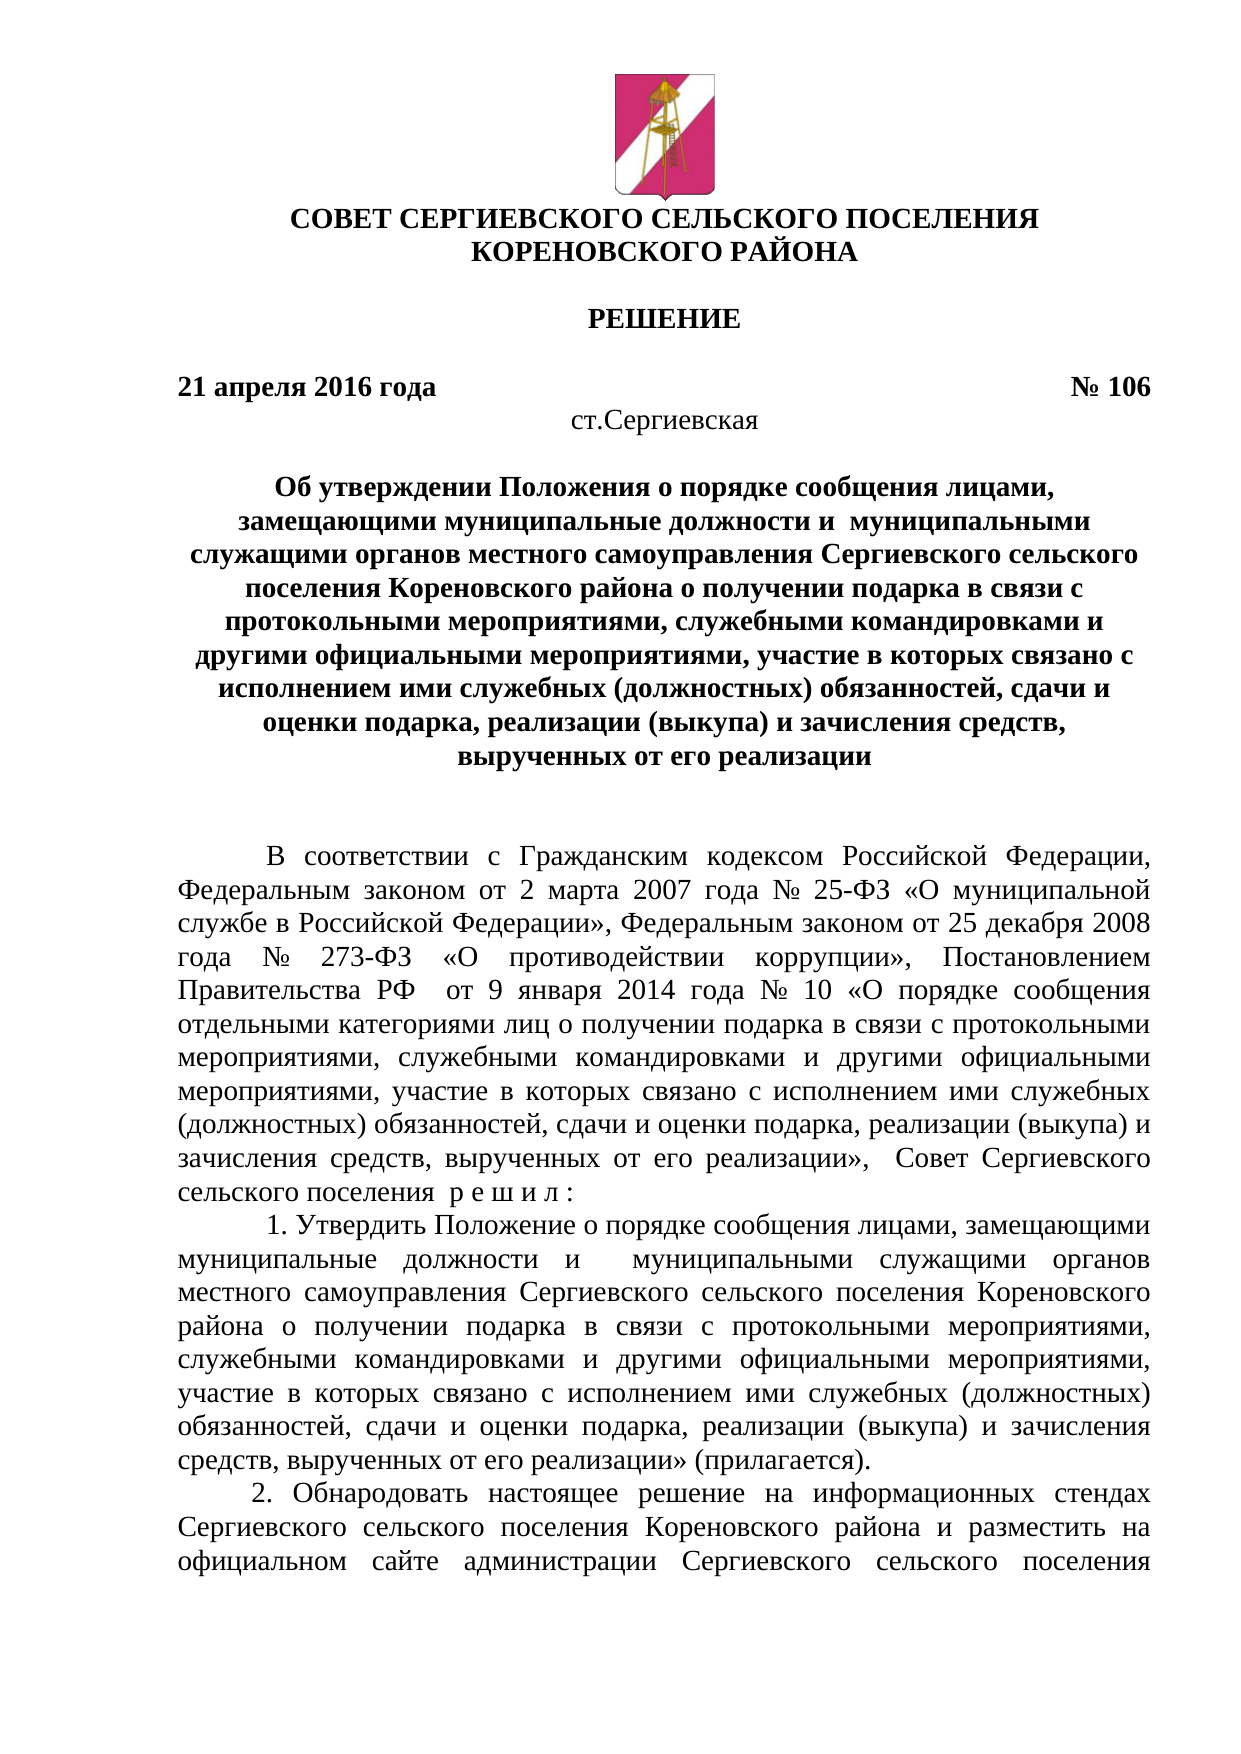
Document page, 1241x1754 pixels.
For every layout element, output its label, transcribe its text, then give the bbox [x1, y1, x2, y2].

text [177, 1476, 1152, 1576]
text Об утверждении Положения о порядке сообщения лицами, замещающими муниципальные должности и муниципальными служащими органов местного самоуправления Сергиевского сельского поселения Кореновского района о получении подарка в связи с протокольными мероприятиями, служебными командировками и другими официальными мероприятиями, участие в которых связано с исполнением ими служебных (должностных) обязанностей, сдачи и оценки подарка, реализации (выкупа) и зачисления средств, вырученных от его реализации [177, 469, 1152, 771]
text 1. Утвердить Положение о порядке сообщения лицами, замещающими муниципальные должности и муниципальными служащими органов местного самоуправления Сергиевского сельского поселения Кореновского района о получении подарка в связи с протокольными мероприятиями, служебными командировками и другими официальными мероприятиями, участие в которых связано с исполнением ими служебных (должностных) обязанностей, сдачи и оценки подарка, реализации (выкупа) и зачисления средств, вырученных от его реализации» (прилагается). [177, 1207, 1152, 1476]
text 21 апреля 2016 года № 106 [177, 369, 1152, 402]
text СОВЕТ СЕРГИЕВСКОГО СЕЛЬСКОГО ПОСЕЛЕНИЯ КОРЕНОВСКОГО РАЙОНА [177, 201, 1152, 268]
text ст.Сергиевская [177, 402, 1152, 436]
picture [614, 73, 715, 201]
text РЕШЕНИЕ [177, 302, 1152, 335]
text В соответствии с Гражданским кодексом Российской Федерации, Федеральным законом от 2 марта 2007 года № 25-ФЗ «О муниципальной службе в Российской Федерации», Федеральным законом от 25 декабря 2008 года № 273-ФЗ «О противодействии коррупции», Постановлением Правительства РФ от 9 января 2014 года № 10 «О порядке сообщения отдельными категориями лиц о получении подарка в связи с протокольными мероприятиями, служебными командировками и другими официальными мероприятиями, участие в которых связано с исполнением ими служебных (должностных) обязанностей, сдачи и оценки подарка, реализации (выкупа) и зачисления средств, вырученных от его реализации», Совет Сергиевского сельского поселения р е ш и л : [177, 838, 1152, 1207]
